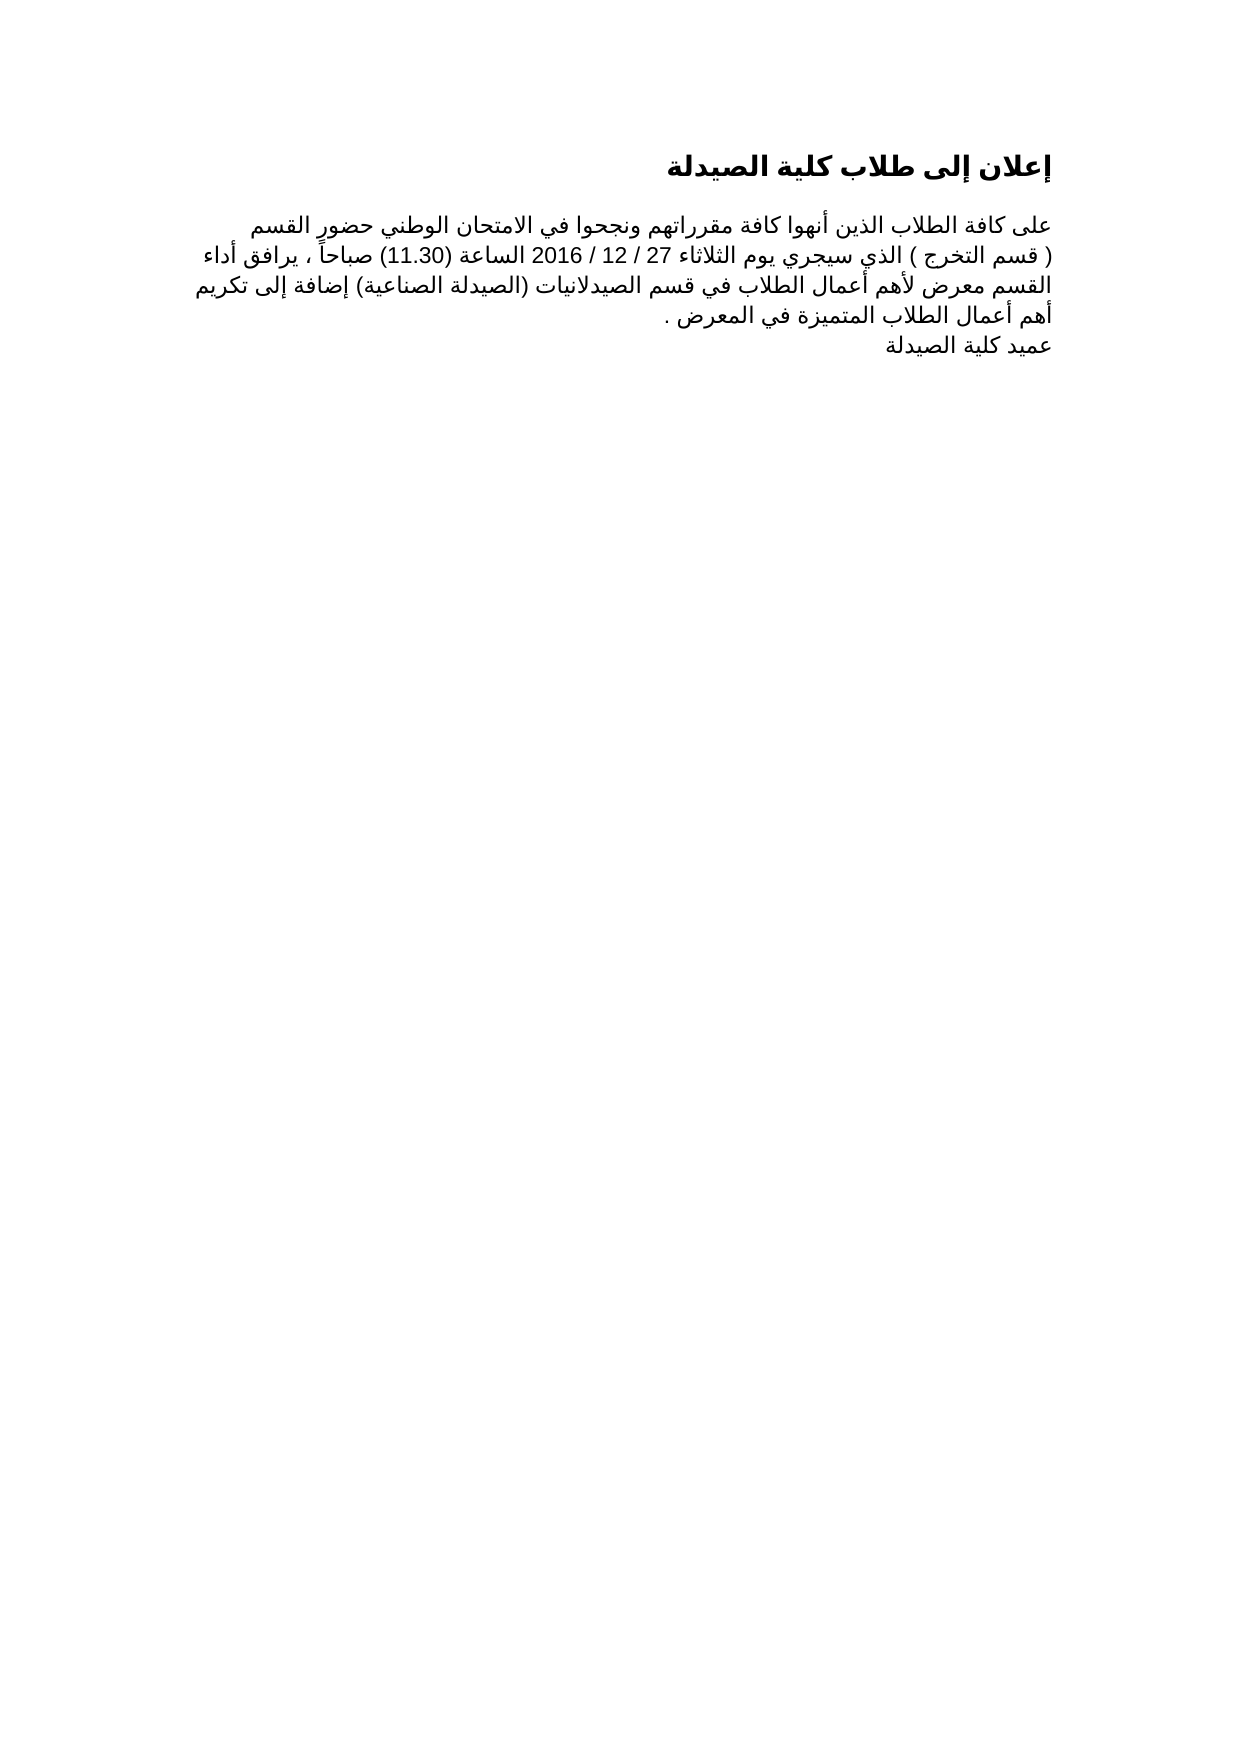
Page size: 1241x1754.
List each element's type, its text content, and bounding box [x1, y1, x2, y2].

text على كافة الطلاب الذين أنهوا كافة مقرراتهم ونجحوا في الامتحان الوطني حضور القسم ( قسم التخرج ) الذي سيجري يوم الثلاثاء 27 / 12 / 2016 الساعة (11.30) صباحاً ، يرافق أداء القسم معرض لأهم أعمال الطلاب في قسم الصيدلانيات (الصيدلة الصناعية) إضافة إلى تكريم أهم أعمال الطلاب المتميزة في المعرض . عميد كلية الصيدلة [187, 212, 1053, 359]
text إعلان إلى طلاب كلية الصيدلة [187, 150, 1053, 182]
